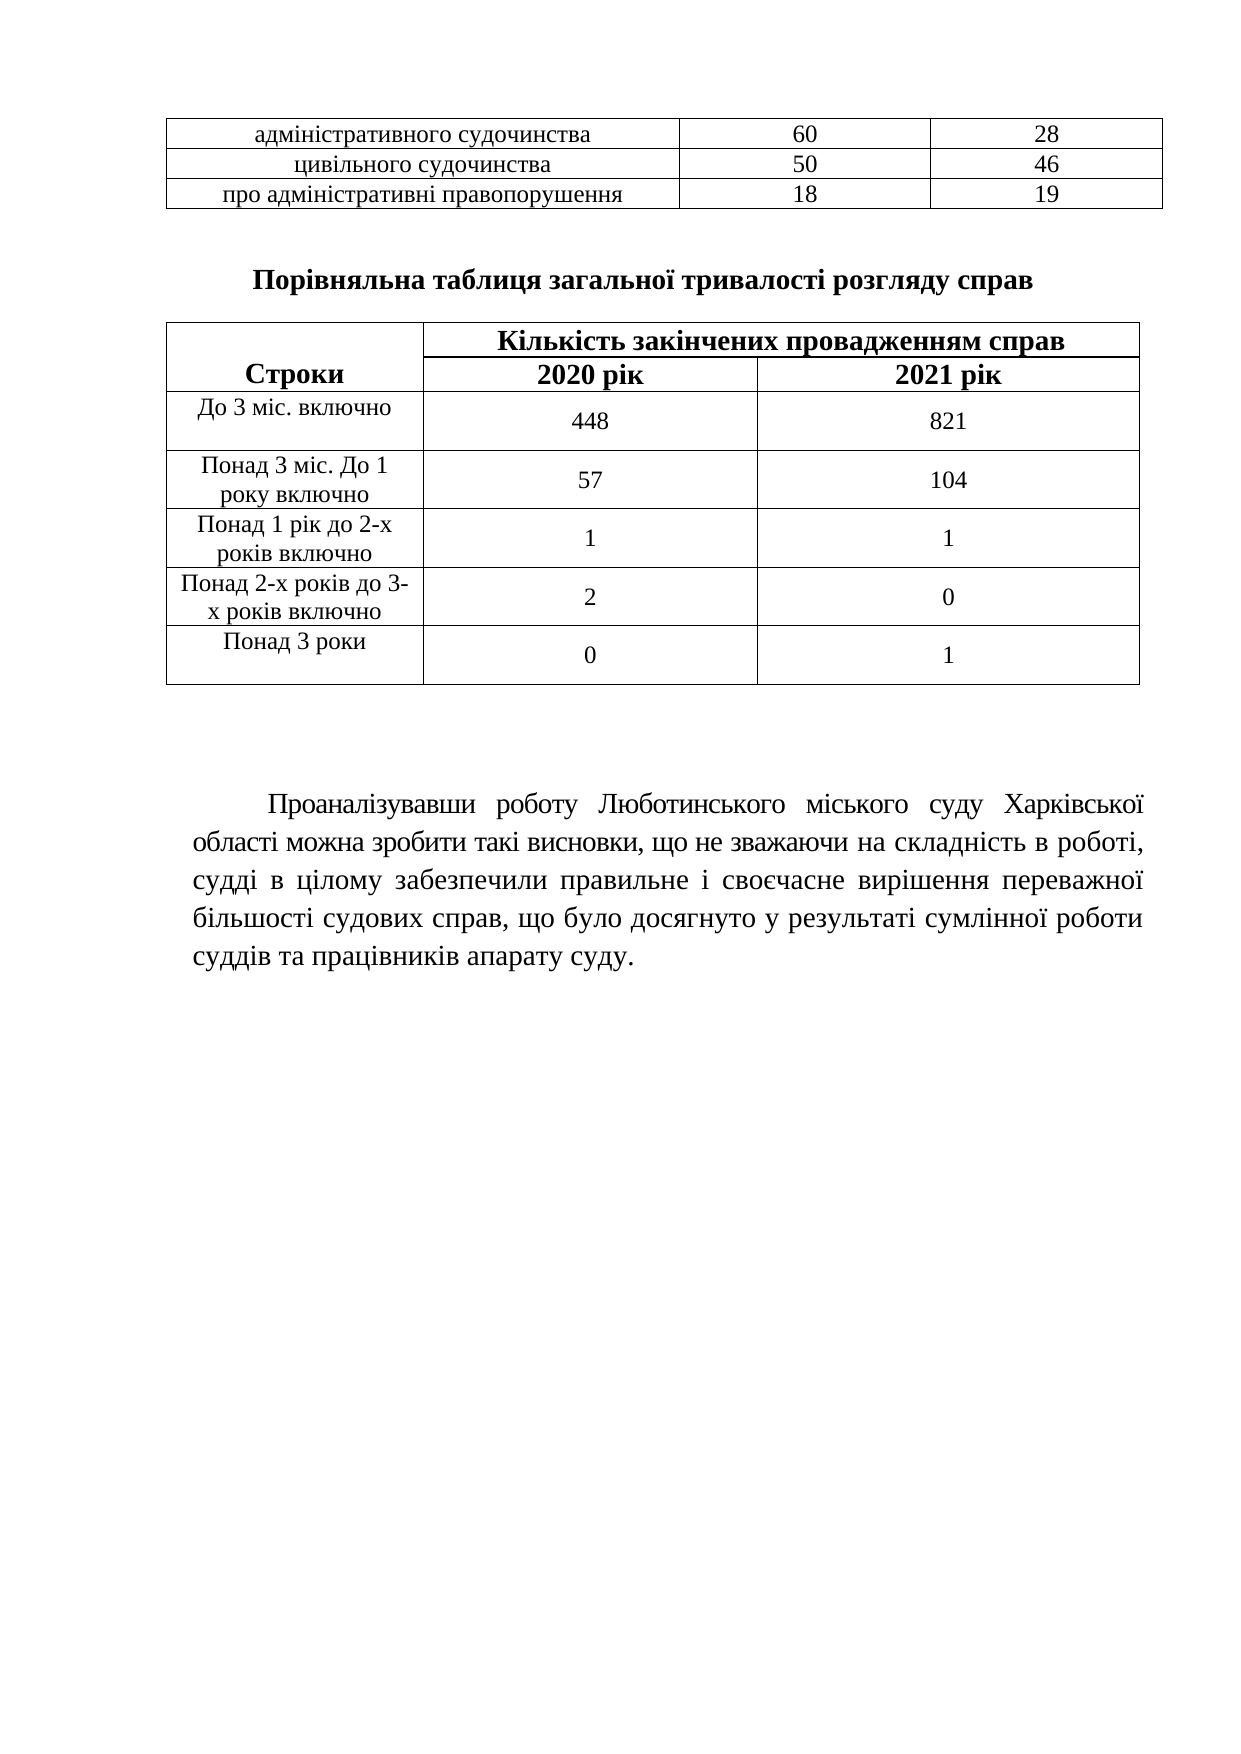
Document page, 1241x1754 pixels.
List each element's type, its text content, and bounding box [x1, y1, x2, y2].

table_cell Понад 3 міс. До 1 року включно [167, 451, 423, 508]
table_cell Понад 3 роки [167, 626, 423, 684]
table_cell 60 [680, 119, 930, 148]
table_header Кількість закінчених провадженням справ [424, 323, 1139, 356]
table_cell 18 [680, 179, 930, 207]
table_cell 46 [931, 149, 1162, 178]
text Проаналізувавши роботу Люботинського міського суду Харківської області можна зробити такі висновки, що не зважаючи на складність в роботі, судді в цілому забезпечили правильне і своєчасне вирішення переважної більшості судових справ, що було досягнуто у результаті сумлінної роботи суддів та працівників апарату суду. [192, 783, 1144, 973]
table_cell 104 [758, 451, 1139, 508]
table_cell 2 [424, 568, 757, 625]
table_cell 2020 рік [424, 358, 757, 391]
table_cell 57 [424, 451, 757, 508]
table_cell 1 [758, 509, 1139, 567]
table_cell цивільного судочинства [167, 149, 679, 178]
table_cell До 3 міс. включно [167, 392, 423, 449]
table_cell 0 [758, 568, 1139, 625]
table_cell 28 [931, 119, 1162, 148]
table_cell 821 [758, 392, 1139, 449]
table_header Строки [167, 323, 423, 391]
table_cell Понад 1 рік до 2-х років включно [167, 509, 423, 567]
table_cell 2021 рік [758, 358, 1139, 391]
table_cell адміністративного судочинства [167, 119, 679, 148]
table_cell 0 [424, 626, 757, 684]
table_cell про адміністративні правопорушення [167, 179, 679, 207]
table_cell 1 [758, 626, 1139, 684]
table_cell 19 [931, 179, 1162, 207]
table_cell 1 [424, 509, 757, 567]
table_cell 448 [424, 392, 757, 449]
table_cell Понад 2-х років до 3-х років включно [167, 568, 423, 625]
list Порівняльна таблиця загальної тривалості розгляду справ [252, 262, 1152, 296]
table_cell 50 [680, 149, 930, 178]
